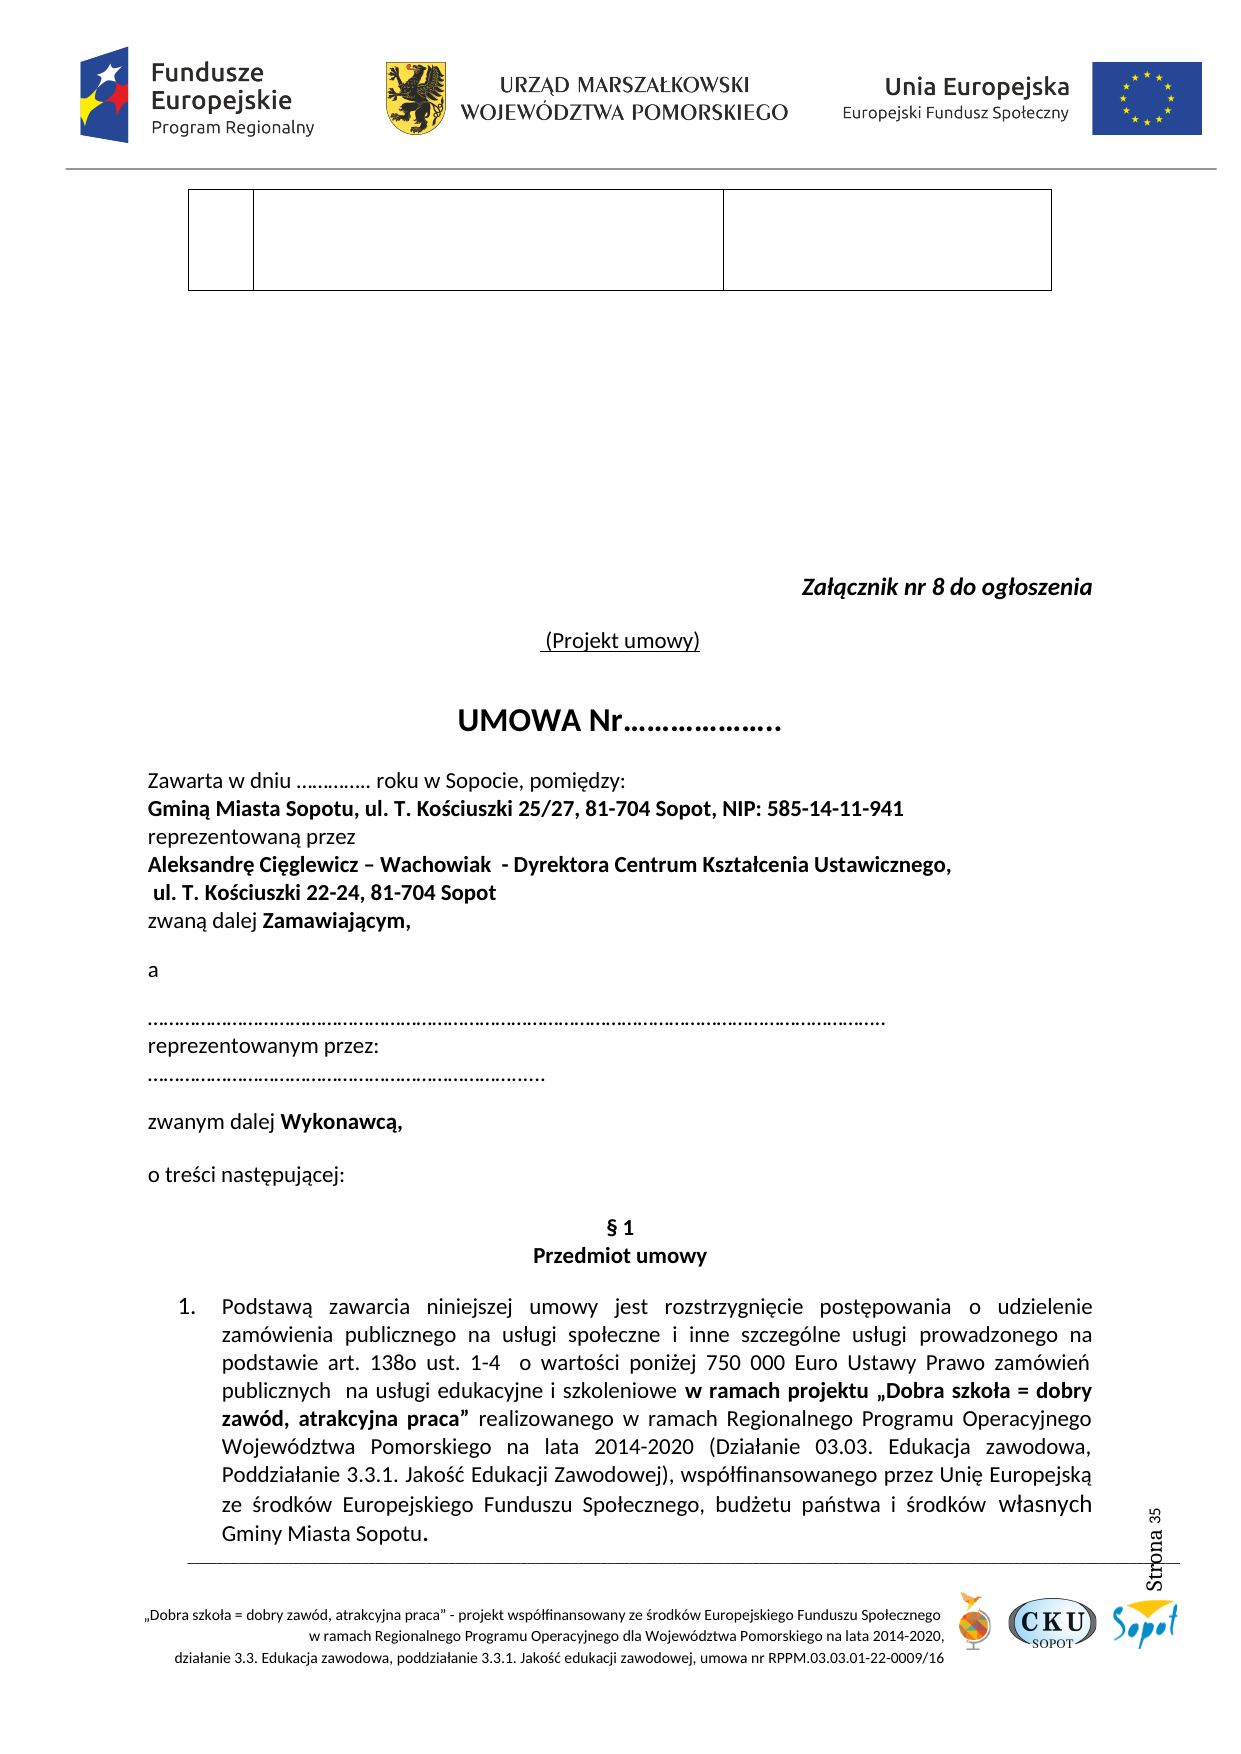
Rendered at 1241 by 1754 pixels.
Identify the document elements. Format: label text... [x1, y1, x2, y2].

table_cell [189, 190, 253, 290]
table_cell [724, 190, 1051, 290]
text § 1 [148, 1213, 1092, 1242]
text ………………………………………………………………………………………………………………………….. [148, 1003, 1092, 1031]
text Przedmiot umowy [148, 1242, 1092, 1269]
text reprezentowanym przez: [148, 1031, 1092, 1059]
text o treści następującej: [148, 1161, 1092, 1188]
text zwanym dalej Wykonawcą, [148, 1107, 1092, 1136]
text (Projekt umowy) [148, 627, 1092, 654]
text Załącznik nr 8 do ogłoszenia [148, 571, 1092, 601]
text ul. T. Kościuszki 22-24, 81-704 Sopot [148, 878, 1092, 906]
picture [1008, 1598, 1097, 1648]
list Podstawą zawarcia niniejszej umowy jest rozstrzygnięcie postępowania o udzielenie zamówienia publicznego na usługi społeczne i inne szczególne usługi prowadzonego na podstawie art. 138o ust. 1-4 o wartości poniżej 750 000 Euro Ustawy Prawo zamówień publicznych na usługi edukacyjne i szkoleniowe w ramach projektu „Dobra szkoła = dobry zawód, atrakcyjna praca” realizowanego w ramach Regionalnego Programu Operacyjnego Województwa Pomorskiego na lata 2014-2020 (Działanie 03.03. Edukacja zawodowa, Poddziałanie 3.3.1. Jakość Edukacji Zawodowej), współfinansowanego przez Unię Europejską ze środków Europejskiego Funduszu Społecznego, budżetu państwa i środków własnych Gminy Miasta Sopotu. [177, 1290, 1092, 1547]
text a [148, 955, 1092, 983]
table_cell [254, 190, 723, 290]
picture [959, 1591, 991, 1650]
picture [1113, 1597, 1178, 1649]
text zwaną dalej Zamawiającym, [148, 906, 1092, 934]
text Aleksandrę Cięglewicz – Wachowiak - Dyrektora Centrum Kształcenia Ustawicznego, [148, 850, 1092, 878]
text Zawarta w dniu ………….. roku w Sopocie, pomiędzy: [148, 766, 1092, 794]
text UMOWA Nr……………….. [148, 699, 1092, 739]
text Gminą Miasta Sopotu, ul. T. Kościuszki 25/27, 81-704 Sopot, NIP: 585-14-11-941 [148, 794, 1092, 822]
text reprezentowaną przez [148, 822, 1092, 850]
picture [65, 46, 1217, 170]
text ……………………………………………………………...... [148, 1059, 1092, 1087]
